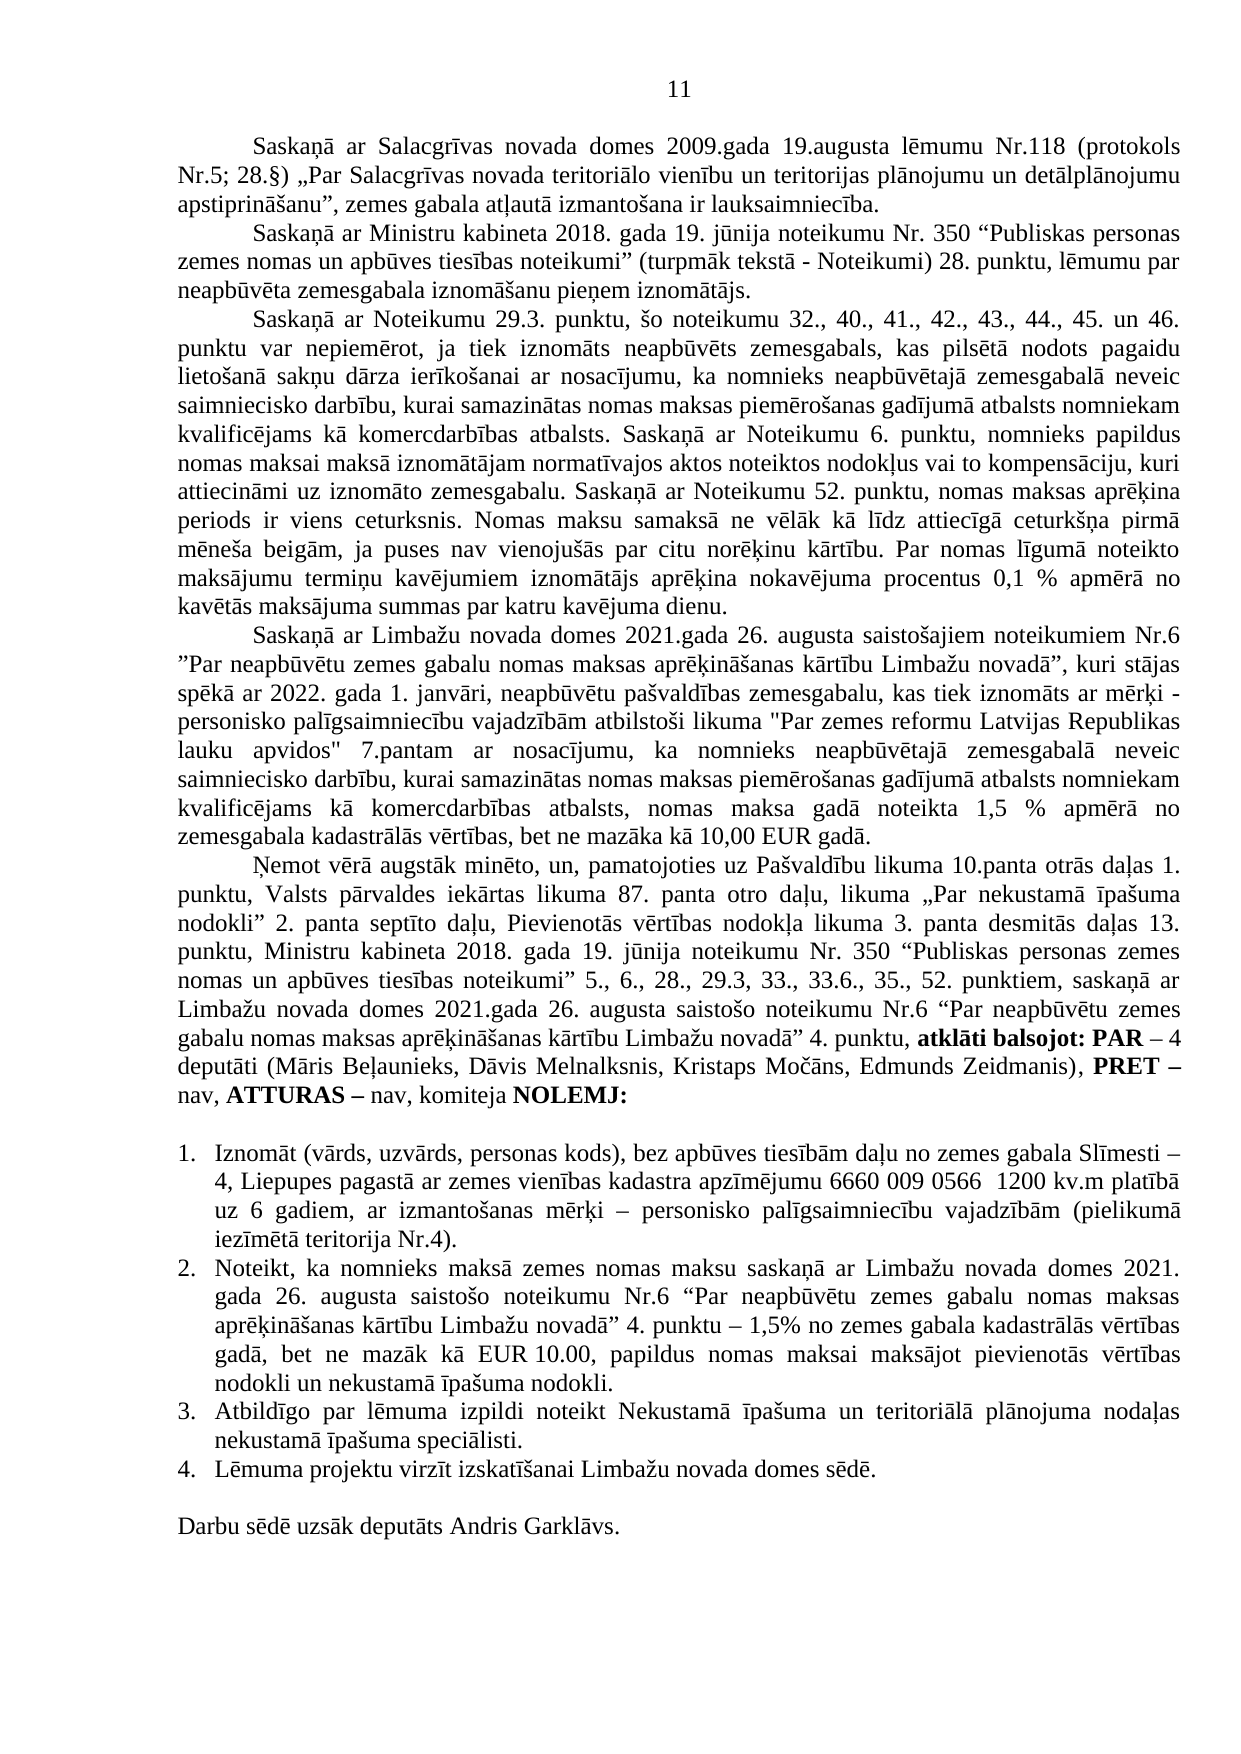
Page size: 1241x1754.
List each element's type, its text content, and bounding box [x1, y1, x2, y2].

list Lēmuma projektu virzīt izskatīšanai Limbažu novada domes sēdē. [177, 1454, 1181, 1483]
text Saskaņā ar Ministru kabineta 2018. gada 19. jūnija noteikumu Nr. 350 “Publiskas personas zemes nomas un apbūves tiesības noteikumi” (turpmāk tekstā - Noteikumi) 28. punktu, lēmumu par neapbūvēta zemesgabala iznomāšanu pieņem iznomātājs. [177, 218, 1181, 304]
text Saskaņā ar Limbažu novada domes 2021.gada 26. augusta saistošajiem noteikumiem Nr.6 ”Par neapbūvētu zemes gabalu nomas maksas aprēķināšanas kārtību Limbažu novadā”, kuri stājas spēkā ar 2022. gada 1. janvāri, neapbūvētu pašvaldības zemesgabalu, kas tiek iznomāts ar mērķi - personisko palīgsaimniecību vajadzībām atbilstoši likuma "Par zemes reformu Latvijas Republikas lauku apvidos" 7.pantam ar nosacījumu, ka nomnieks neapbūvētajā zemesgabalā neveic saimniecisko darbību, kurai samazinātas nomas maksas piemērošanas gadījumā atbalsts nomniekam kvalificējams kā komercdarbības atbalsts, nomas maksa gadā noteikta 1,5 % apmērā no zemesgabala kadastrālās vērtības, bet ne mazāka kā 10,00 EUR gadā. [177, 620, 1181, 850]
text Ņemot vērā augstāk minēto, un, pamatojoties uz Pašvaldību likuma 10.panta otrās daļas 1. punktu, Valsts pārvaldes iekārtas likuma 87. panta otro daļu, likuma „Par nekustamā īpašuma nodokli” 2. panta septīto daļu, Pievienotās vērtības nodokļa likuma 3. panta desmitās daļas 13. punktu, Ministru kabineta 2018. gada 19. jūnija noteikumu Nr. 350 “Publiskas personas zemes nomas un apbūves tiesības noteikumi” 5., 6., 28., 29.3, 33., 33.6., 35., 52. punktiem, saskaņā ar Limbažu novada domes 2021.gada 26. augusta saistošo noteikumu Nr.6 “Par neapbūvētu zemes gabalu nomas maksas aprēķināšanas kārtību Limbažu novadā” 4. punktu, atklāti balsojot: PAR – 4 deputāti (Māris Beļaunieks, Dāvis Melnalksnis, Kristaps Močāns, Edmunds Zeidmanis), PRET – nav, ATTURAS – nav, komiteja NOLEMJ: [177, 850, 1181, 1109]
text Saskaņā ar Salacgrīvas novada domes 2009.gada 19.augusta lēmumu Nr.118 (protokols Nr.5; 28.§) „Par Salacgrīvas novada teritoriālo vienību un teritorijas plānojumu un detālplānojumu apstiprināšanu”, zemes gabala atļautā izmantošana ir lauksaimniecība. [177, 131, 1181, 218]
text Darbu sēdē uzsāk deputāts Andris Garklāvs. [177, 1511, 1181, 1540]
text Saskaņā ar Noteikumu 29.3. punktu, šo noteikumu 32., 40., 41., 42., 43., 44., 45. un 46. punktu var nepiemērot, ja tiek iznomāts neapbūvēts zemesgabals, kas pilsētā nodots pagaidu lietošanā sakņu dārza ierīkošanai ar nosacījumu, ka nomnieks neapbūvētajā zemesgabalā neveic saimniecisko darbību, kurai samazinātas nomas maksas piemērošanas gadījumā atbalsts nomniekam kvalificējams kā komercdarbības atbalsts. Saskaņā ar Noteikumu 6. punktu, nomnieks papildus nomas maksai maksā iznomātājam normatīvajos aktos noteiktos nodokļus vai to kompensāciju, kuri attiecināmi uz iznomāto zemesgabalu. Saskaņā ar Noteikumu 52. punktu, nomas maksas aprēķina periods ir viens ceturksnis. Nomas maksu samaksā ne vēlāk kā līdz attiecīgā ceturkšņa pirmā mēneša beigām, ja puses nav vienojušās par citu norēķinu kārtību. Par nomas līgumā noteikto maksājumu termiņu kavējumiem iznomātājs aprēķina nokavējuma procentus 0,1 % apmērā no kavētās maksājuma summas par katru kavējuma dienu. [177, 304, 1181, 620]
list Noteikt, ka nomnieks maksā zemes nomas maksu saskaņā ar Limbažu novada domes 2021. gada 26. augusta saistošo noteikumu Nr.6 “Par neapbūvētu zemes gabalu nomas maksas aprēķināšanas kārtību Limbažu novadā” 4. punktu – 1,5% no zemes gabala kadastrālās vērtības gadā, bet ne mazāk kā EUR 10.00, papildus nomas maksai maksājot pievienotās vērtības nodokli un nekustamā īpašuma nodokli. [177, 1253, 1181, 1396]
list Atbildīgo par lēmuma izpildi noteikt Nekustamā īpašuma un teritoriālā plānojuma nodaļas nekustamā īpašuma speciālisti. [177, 1396, 1181, 1454]
list Iznomāt (vārds, uzvārds, personas kods), bez apbūves tiesībām daļu no zemes gabala Slīmesti – 4, Liepupes pagastā ar zemes vienības kadastra apzīmējumu 6660 009 0566 1200 kv.m platībā uz 6 gadiem, ar izmantošanas mērķi – personisko palīgsaimniecību vajadzībām (pielikumā iezīmētā teritorija Nr.4). [177, 1138, 1181, 1253]
